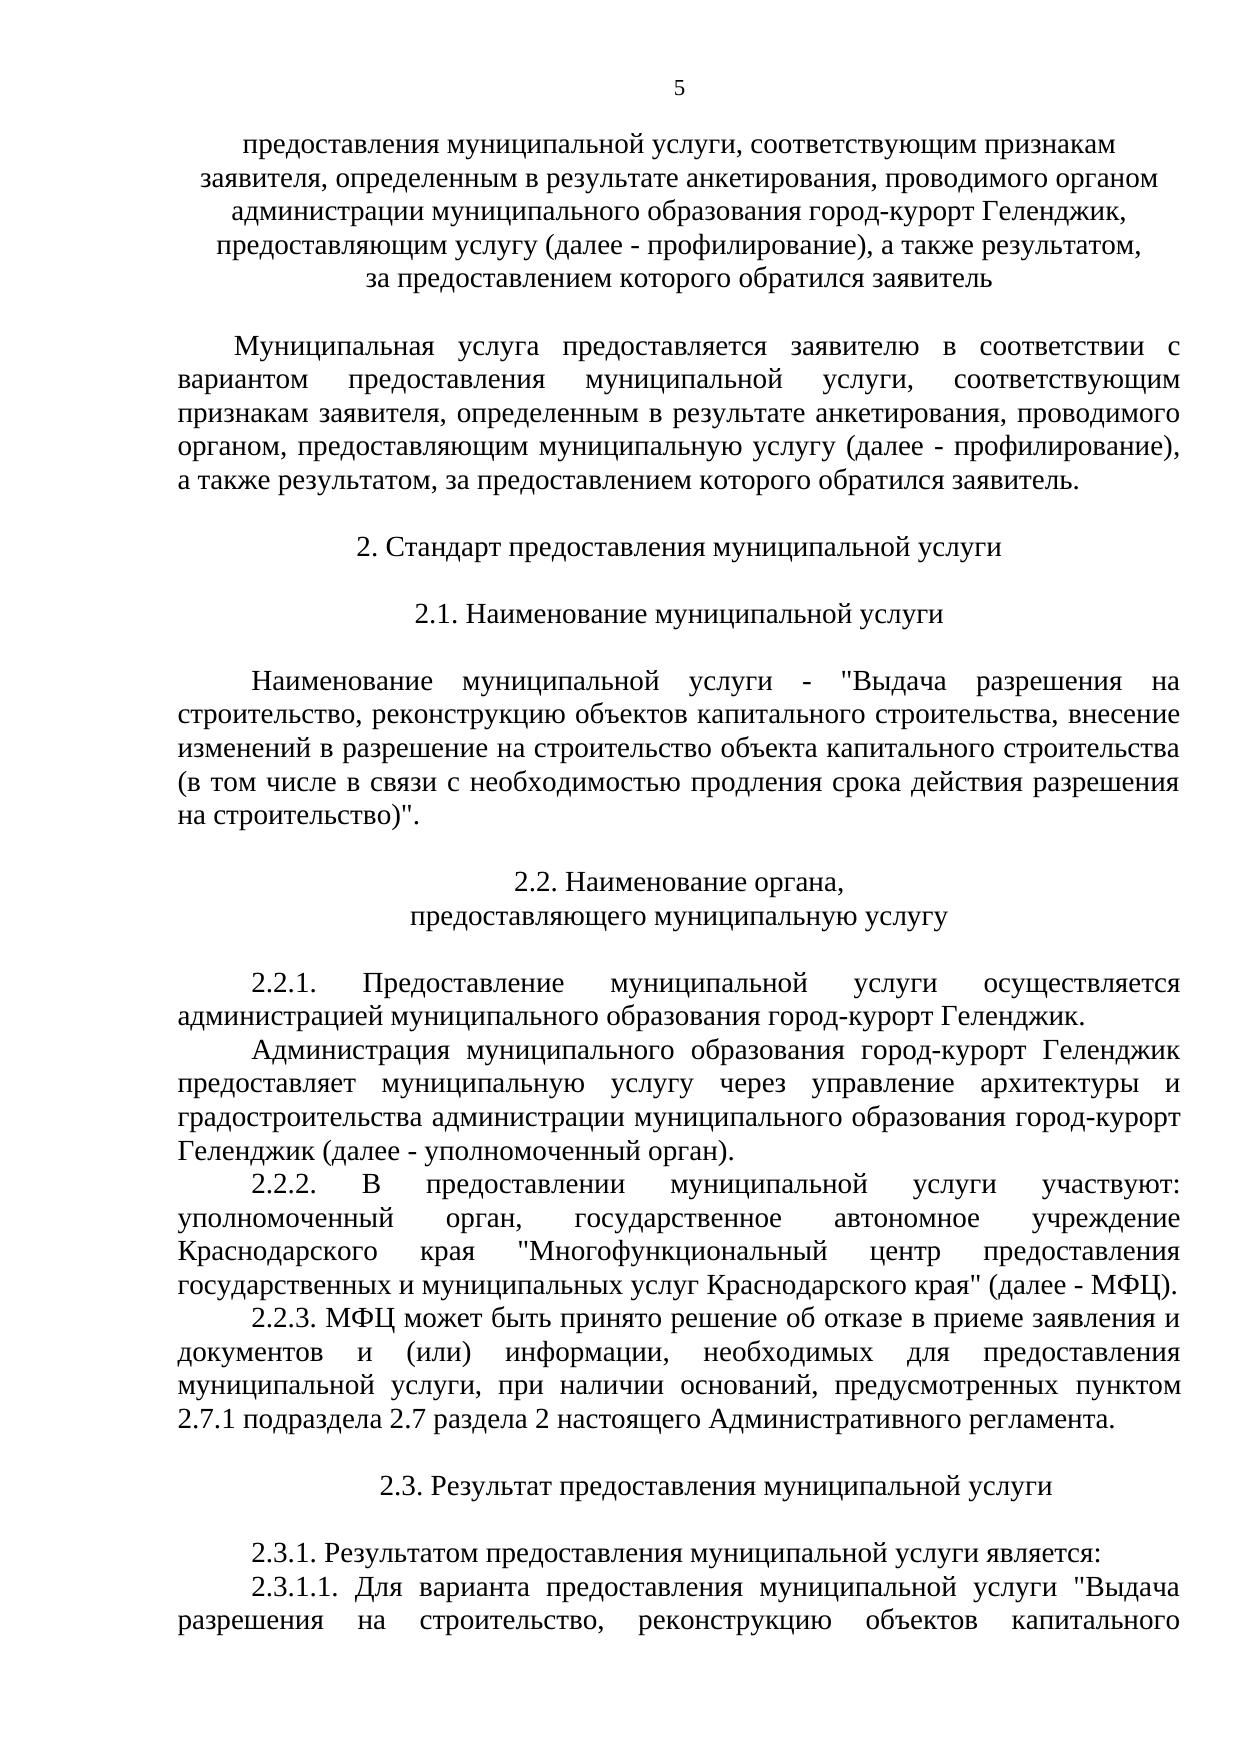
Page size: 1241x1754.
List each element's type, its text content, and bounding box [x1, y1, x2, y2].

title 2.3. Результат предоставления муниципальной услуги [177, 1468, 1181, 1502]
title 2.2. Наименование органа, [177, 864, 1181, 898]
text Муниципальная услуга предоставляется заявителю в соответствии с вариантом предоставления муниципальной услуги, соответствующим признакам заявителя, определенным в результате анкетирования, проводимого органом, предоставляющим муниципальную услугу (далее - профилирование), а также результатом, за предоставлением которого обратился заявитель. [177, 328, 1181, 495]
text 2.3.1. Результатом предоставления муниципальной услуги является: [177, 1535, 1181, 1569]
title предоставляющего муниципальную услугу [177, 898, 1181, 931]
title 2. Стандарт предоставления муниципальной услуги [177, 529, 1181, 562]
title 2.1. Наименование муниципальной услуги [177, 596, 1181, 629]
text 2.2.1. Предоставление муниципальной услуги осуществляется администрацией муниципального образования город-курорт Геленджик. [177, 965, 1181, 1032]
text 2.2.3. МФЦ может быть принято решение об отказе в приеме заявления и документов и (или) информации, необходимых для предоставления муниципальной услуги, при наличии оснований, предусмотренных пунктом 2.7.1 подраздела 2.7 раздела 2 настоящего Административного регламента. [177, 1300, 1181, 1434]
text Наименование муниципальной услуги - "Выдача разрешения на строительство, реконструкцию объектов капитального строительства, внесение изменений в разрешение на строительство объекта капитального строительства (в том числе в связи с необходимостью продления срока действия разрешения на строительство)". [177, 663, 1181, 831]
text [177, 1569, 1181, 1636]
text Администрация муниципального образования город-курорт Геленджик предоставляет муниципальную услугу через управление архитектуры и градостроительства администрации муниципального образования город-курорт Геленджик (далее - уполномоченный орган). [177, 1032, 1181, 1166]
title предоставления муниципальной услуги, соответствующим признакам заявителя, определенным в результате анкетирования, проводимого органом администрации муниципального образования город-курорт Геленджик, предоставляющим услугу (далее - профилирование), а также результатом, [177, 126, 1181, 261]
text 2.2.2. В предоставлении муниципальной услуги участвуют: уполномоченный орган, государственное автономное учреждение Краснодарского края "Многофункциональный центр предоставления государственных и муниципальных услуг Краснодарского края" (далее - МФЦ). [177, 1166, 1181, 1300]
title за предоставлением которого обратился заявитель [177, 261, 1181, 294]
